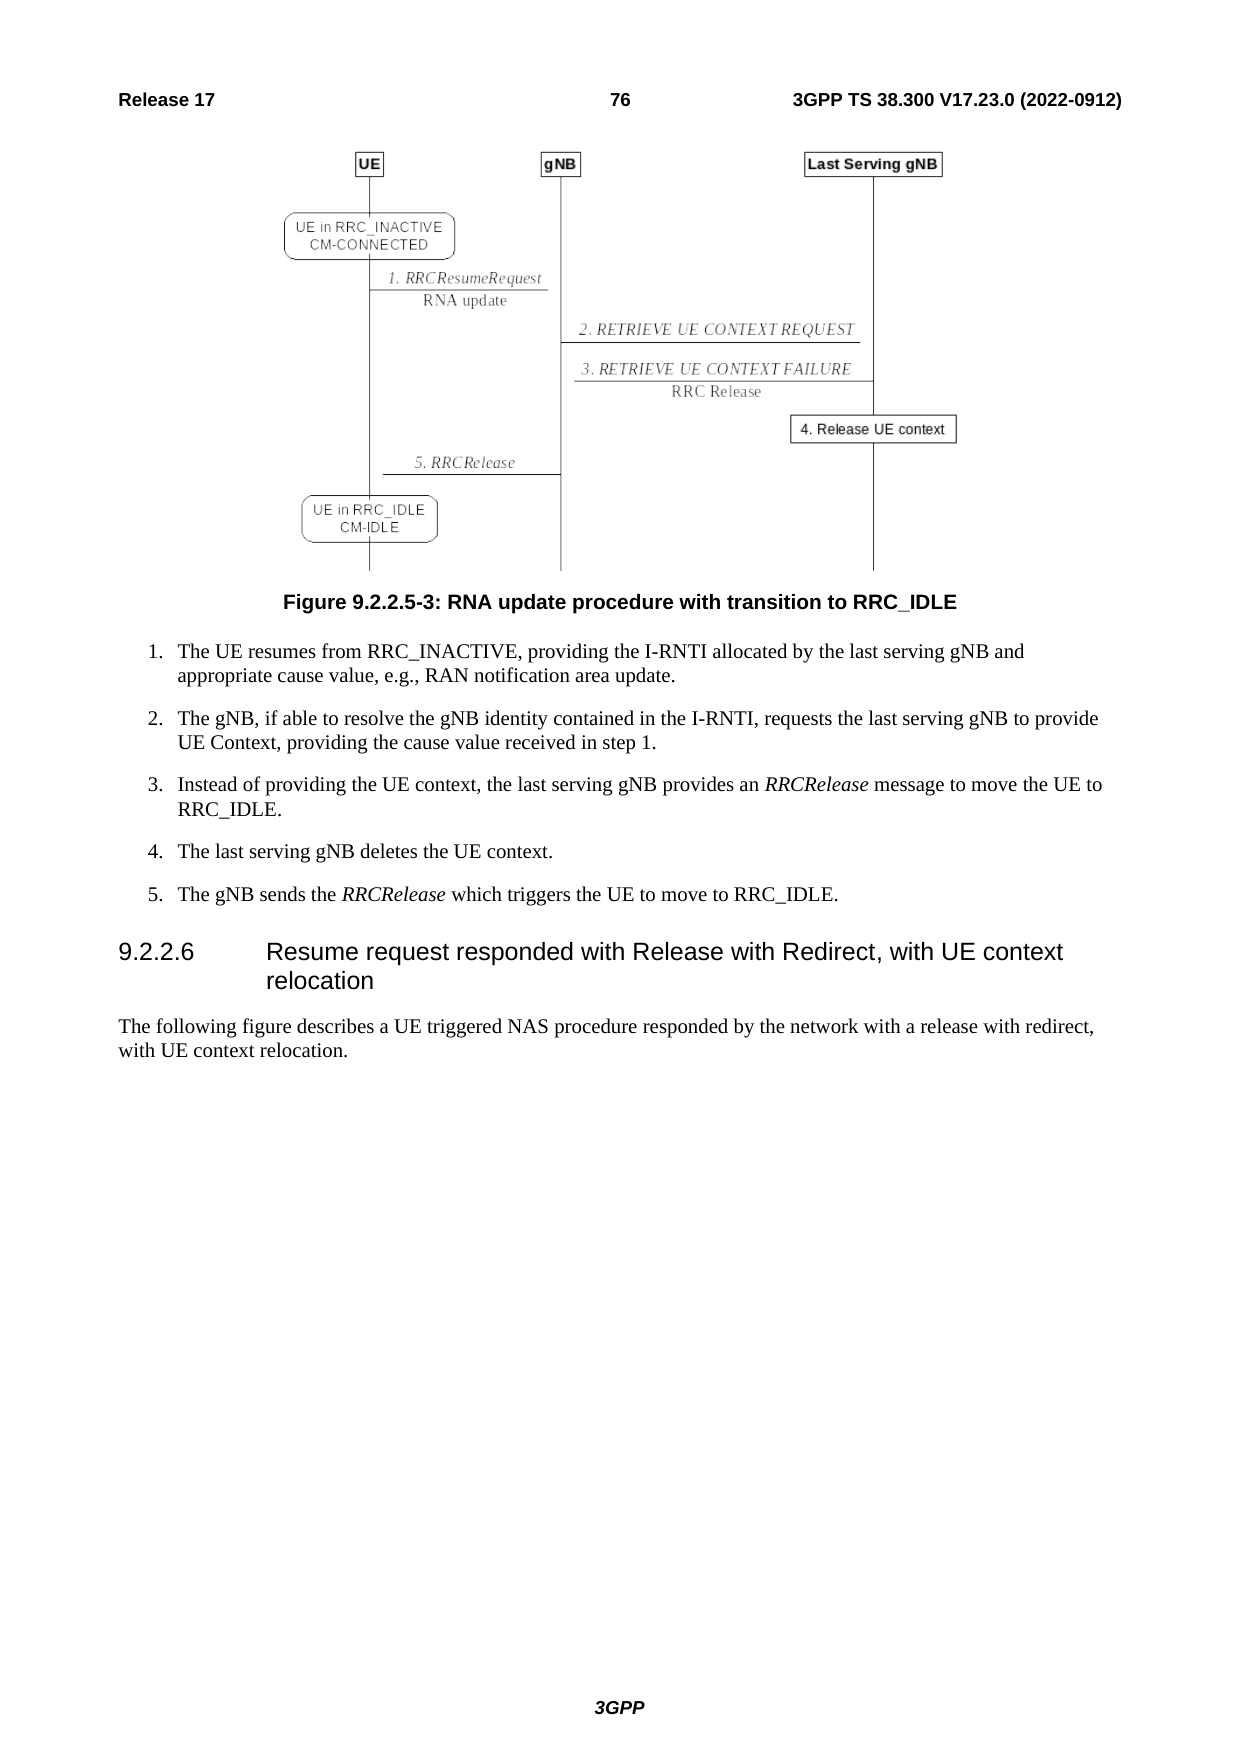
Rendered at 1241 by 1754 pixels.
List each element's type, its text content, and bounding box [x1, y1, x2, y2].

text The following figure describes a UE triggered NAS procedure responded by the network with a release with redirect, with UE context relocation. [118, 1014, 1122, 1062]
subtitle 9.2.2.6 Resume request responded with Release with Redirect, with UE context relocation [118, 937, 1122, 995]
text 2. The gNB, if able to resolve the gNB identity contained in the I-RNTI, requests the last serving gNB to provide UE Context, providing the cause value received in step 1. [148, 706, 1122, 754]
text Figure 9.2.2.5-3: RNA update procedure with transition to RRC_IDLE [118, 590, 1122, 614]
text 4. The last serving gNB deletes the UE context. [148, 839, 1122, 863]
text 5. The gNB sends the RRCRelease which triggers the UE to move to RRC_IDLE. [148, 882, 1122, 906]
text 1. The UE resumes from RRC_INACTIVE, providing the I-RNTI allocated by the last serving gNB and appropriate cause value, e.g., RAN notification area update. [148, 639, 1122, 687]
text 3. Instead of providing the UE context, the last serving gNB provides an RRCRelease message to move the UE to RRC_IDLE. [148, 772, 1122, 821]
